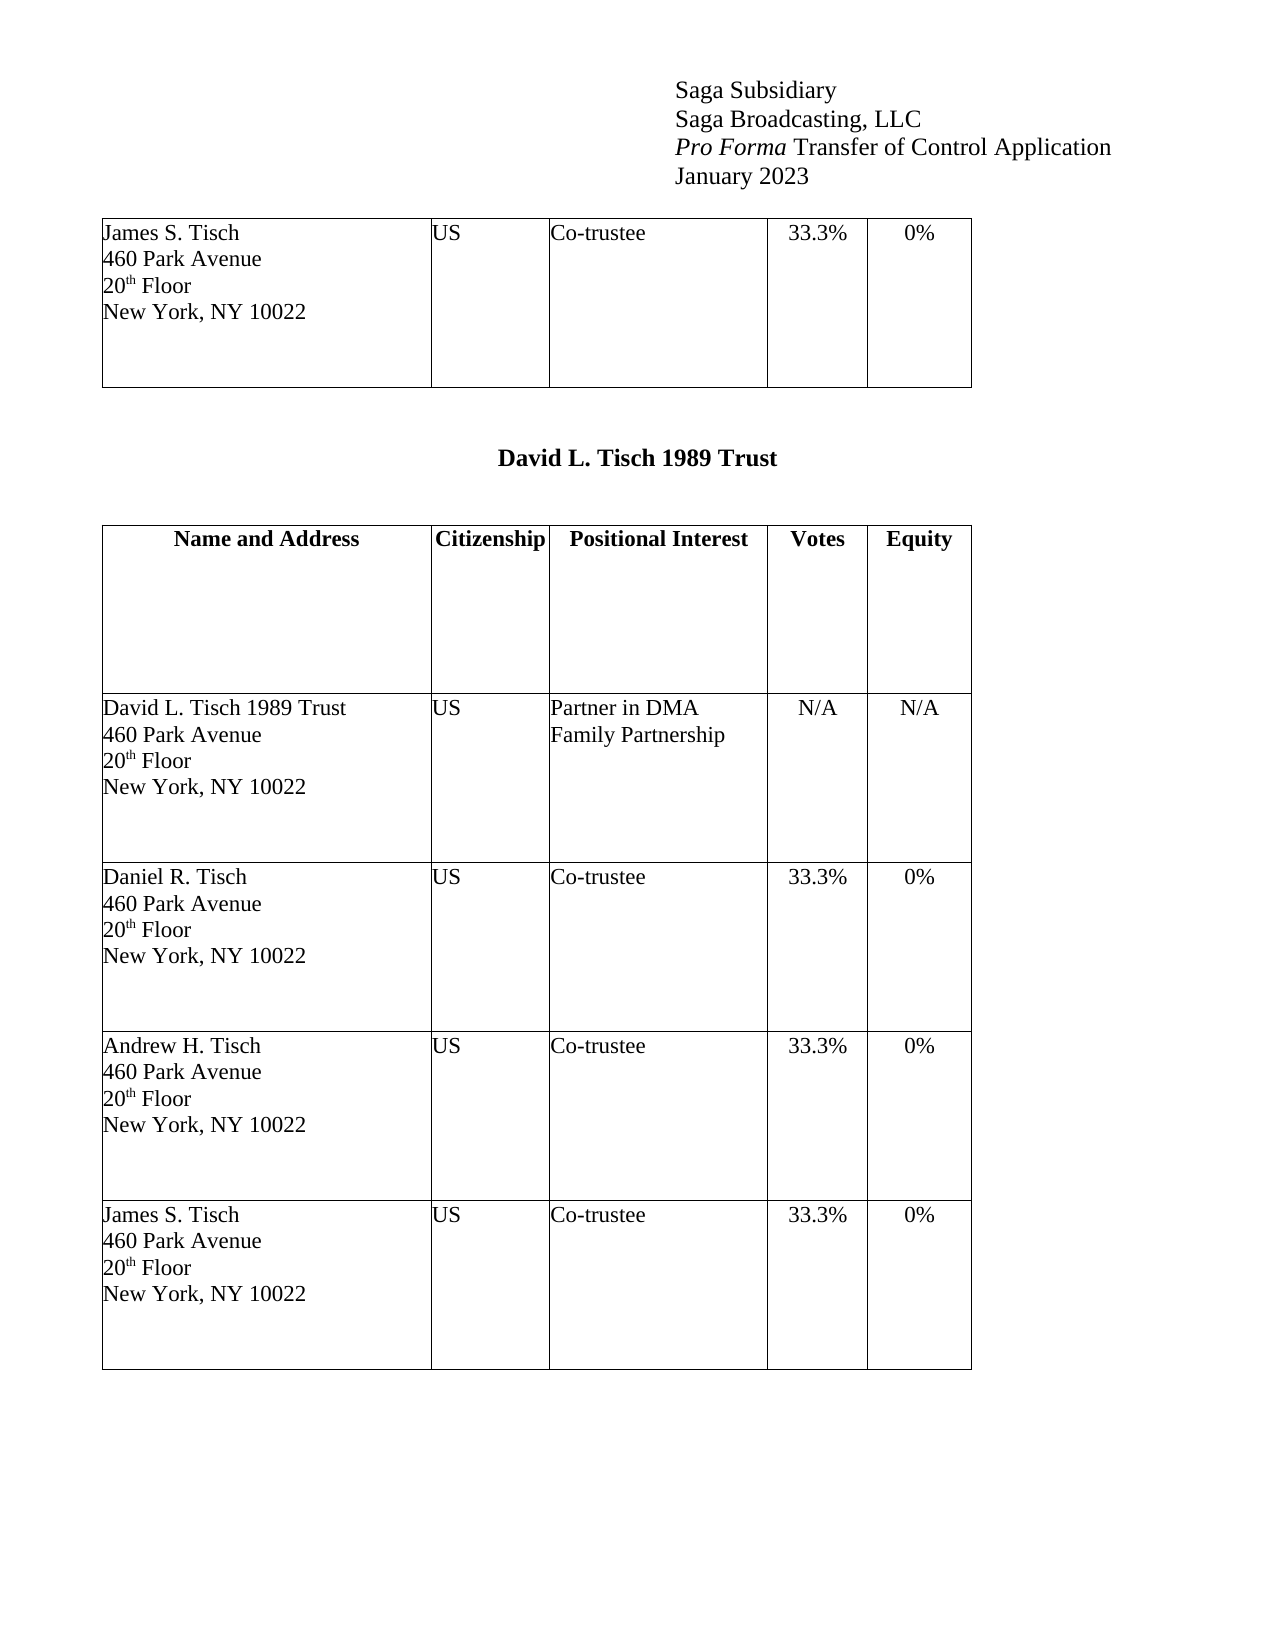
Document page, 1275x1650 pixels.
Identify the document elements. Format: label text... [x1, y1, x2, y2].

table_cell US [432, 694, 549, 862]
table_cell Partner in DMA Family Partnership [550, 694, 767, 862]
table_cell N/A [868, 694, 971, 862]
text David L. Tisch 1989 Trust [150, 443, 1125, 472]
table_cell Andrew H. Tisch 460 Park Avenue 20th Floor New York, NY 10022 [103, 1032, 431, 1200]
table_cell N/A [768, 694, 867, 862]
table_cell 33.3% [768, 1032, 867, 1200]
table_cell James S. Tisch 460 Park Avenue 20th Floor New York, NY 10022 [103, 219, 431, 387]
table_cell 0% [868, 1201, 971, 1369]
table_cell Co-trustee [550, 1032, 767, 1200]
table_header Equity [868, 526, 971, 693]
table_cell 33.3% [768, 863, 867, 1031]
table_cell US [432, 219, 549, 387]
table_cell 0% [868, 1032, 971, 1200]
table_cell Daniel R. Tisch 460 Park Avenue 20th Floor New York, NY 10022 [103, 863, 431, 1031]
table_cell James S. Tisch 460 Park Avenue 20th Floor New York, NY 10022 [103, 1201, 431, 1369]
table_header Name and Address [103, 526, 431, 693]
table_cell US [432, 1201, 549, 1369]
table_cell 0% [868, 863, 971, 1031]
table_cell David L. Tisch 1989 Trust 460 Park Avenue 20th Floor New York, NY 10022 [103, 694, 431, 862]
table_header Positional Interest [550, 526, 767, 693]
table_cell 33.3% [768, 1201, 867, 1369]
table_cell US [432, 1032, 549, 1200]
table_cell Co-trustee [550, 1201, 767, 1369]
table_header Citizenship [432, 526, 549, 693]
table_cell Co-trustee [550, 863, 767, 1031]
table_cell Co-trustee [550, 219, 767, 387]
table_cell US [432, 863, 549, 1031]
table_cell 33.3% [768, 219, 867, 387]
table_header Votes [768, 526, 867, 693]
table_cell 0% [868, 219, 971, 387]
